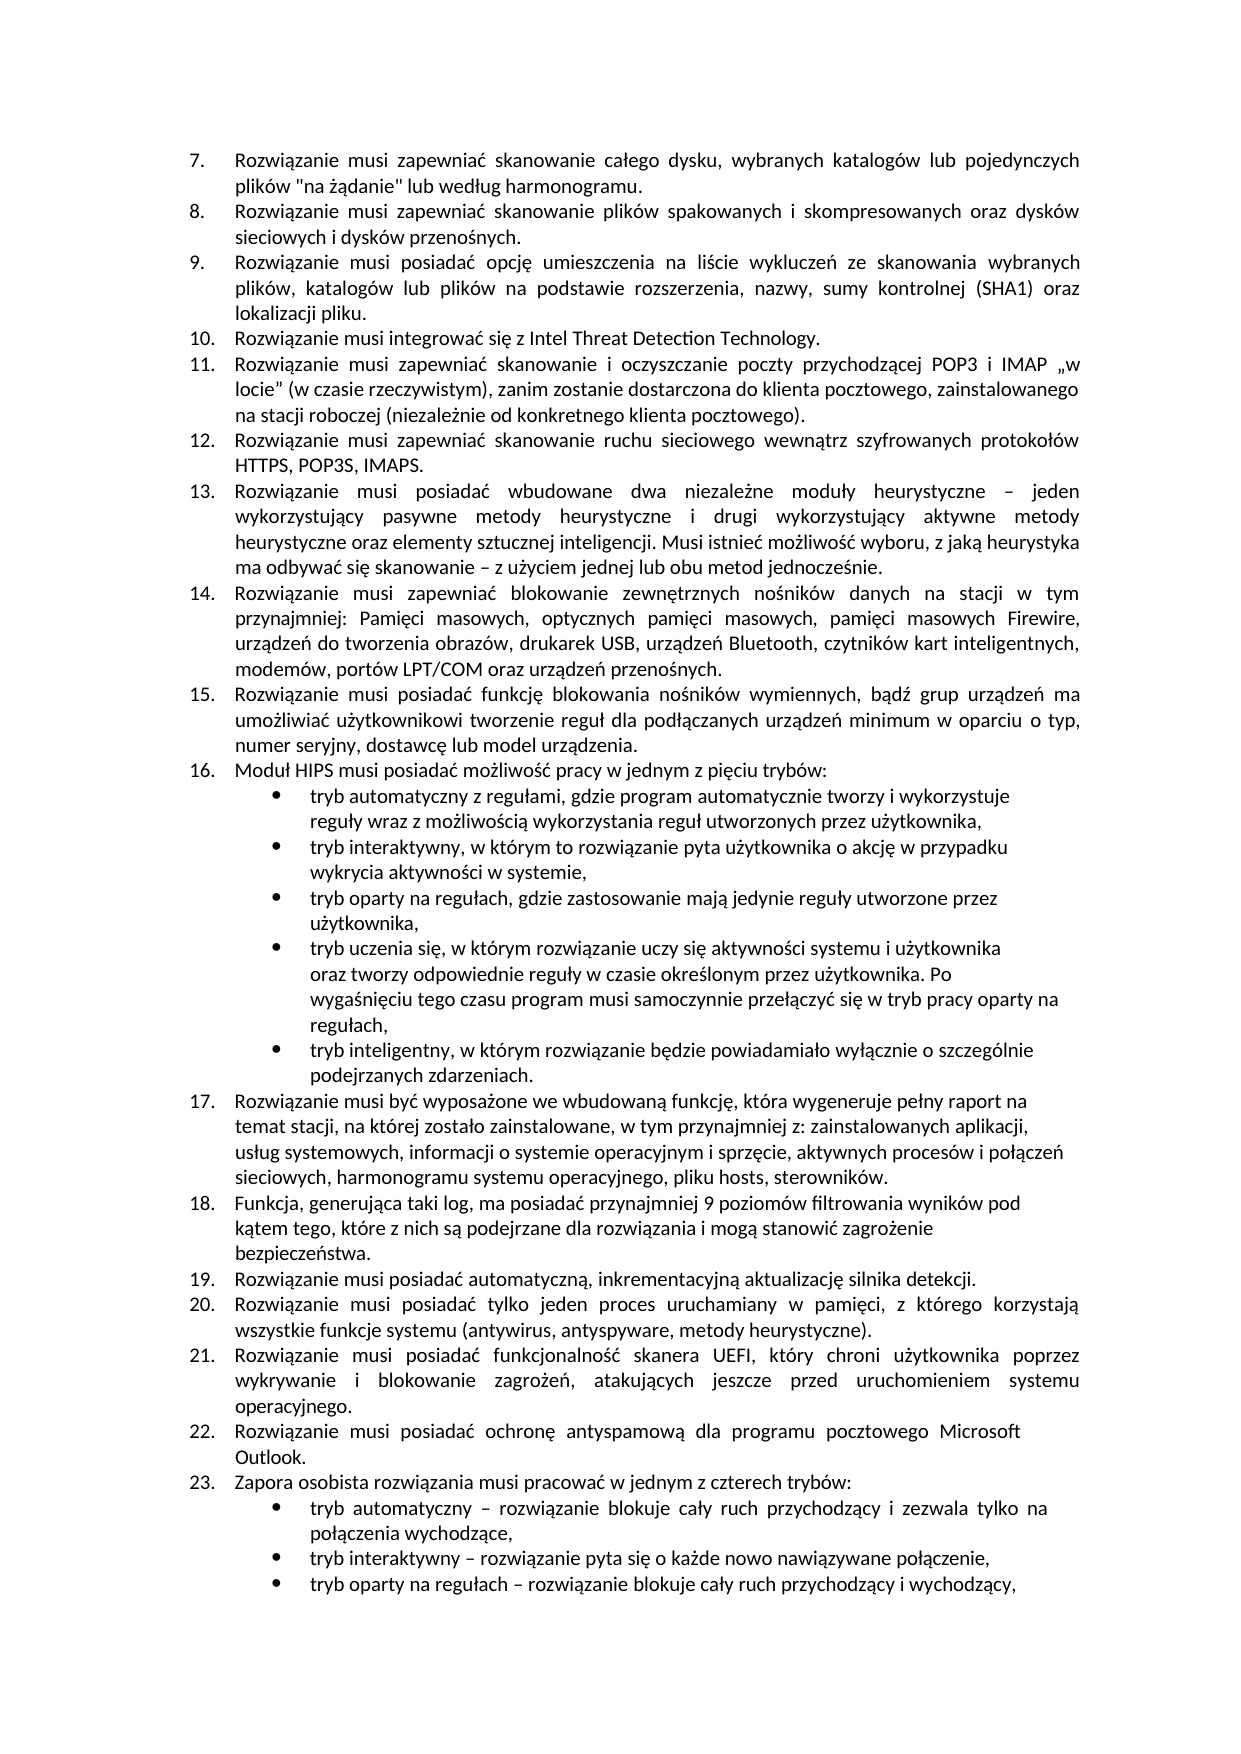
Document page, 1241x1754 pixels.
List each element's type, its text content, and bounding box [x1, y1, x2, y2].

list tryb oparty na regułach, gdzie zastosowanie mają jedynie reguły utworzone przez użytkownika, [272, 885, 1039, 936]
list Rozwiązanie musi posiadać ochronę antyspamową dla programu pocztowego Microsoft Outlook. [189, 1418, 1021, 1469]
list tryb interaktywny, w którym to rozwiązanie pyta użytkownika o akcję w przypadku wykrycia aktywności w systemie, [272, 834, 1046, 885]
list tryb uczenia się, w którym rozwiązanie uczy się aktywności systemu i użytkownika oraz tworzy odpowiednie reguły w czasie określonym przez użytkownika. Po [272, 936, 1042, 986]
list Funkcja, generująca taki log, ma posiadać przynajmniej 9 poziomów filtrowania wyników pod kątem tego, które z nich są podejrzane dla rozwiązania i mogą stanowić zagrożenie bezpieczeństwa. [189, 1190, 1073, 1266]
list tryb interaktywny – rozwiązanie pyta się o każde nowo nawiązywane połączenie, [272, 1546, 1093, 1571]
list Rozwiązanie musi integrować się z Intel Threat Detection Technology. [189, 326, 1093, 351]
list Rozwiązanie musi zapewniać skanowanie plików spakowanych i skompresowanych oraz dysków sieciowych i dysków przenośnych. [189, 198, 1081, 249]
list Rozwiązanie musi posiadać automatyczną, inkrementacyjną aktualizację silnika detekcji. [189, 1266, 1093, 1291]
list tryb automatyczny – rozwiązanie blokuje cały ruch przychodzący i zezwala tylko na połączenia wychodzące, [272, 1495, 1048, 1546]
list Moduł HIPS musi posiadać możliwość pracy w jednym z pięciu trybów: [189, 758, 1093, 783]
text wygaśnięciu tego czasu program musi samoczynnie przełączyć się w tryb pracy oparty na regułach, [310, 986, 1093, 1037]
list Zapora osobista rozwiązania musi pracować w jednym z czterech trybów: [189, 1469, 1093, 1495]
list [272, 1571, 1059, 1596]
list Rozwiązanie musi posiadać funkcjonalność skanera UEFI, który chroni użytkownika poprzez wykrywanie i blokowanie zagrożeń, atakujących jeszcze przed uruchomieniem systemu operacyjnego. [189, 1342, 1081, 1418]
list Rozwiązanie musi posiadać wbudowane dwa niezależne moduły heurystyczne – jeden wykorzystujący pasywne metody heurystyczne i drugi wykorzystujący aktywne metody heurystyczne oraz elementy sztucznej inteligencji. Musi istnieć możliwość wyboru, z jaką heurystyka ma odbywać się skanowanie – z użyciem jednej lub obu metod jednocześnie. [189, 478, 1081, 580]
list Rozwiązanie musi zapewniać blokowanie zewnętrznych nośników danych na stacji w tym przynajmniej: Pamięci masowych, optycznych pamięci masowych, pamięci masowych Firewire, urządzeń do tworzenia obrazów, drukarek USB, urządzeń Bluetooth, czytników kart inteligentnych, modemów, portów LPT/COM oraz urządzeń przenośnych. [189, 580, 1081, 681]
list Rozwiązanie musi zapewniać skanowanie ruchu sieciowego wewnątrz szyfrowanych protokołów HTTPS, POP3S, IMAPS. [189, 427, 1081, 478]
list Rozwiązanie musi posiadać funkcję blokowania nośników wymiennych, bądź grup urządzeń ma umożliwiać użytkownikowi tworzenie reguł dla podłączanych urządzeń minimum w oparciu o typ, numer seryjny, dostawcę lub model urządzenia. [189, 681, 1080, 758]
list Rozwiązanie musi zapewniać skanowanie i oczyszczanie poczty przychodzącej POP3 i IMAP „w locie” (w czasie rzeczywistym), zanim zostanie dostarczona do klienta pocztowego, zainstalowanego na stacji roboczej (niezależnie od konkretnego klienta pocztowego). [189, 351, 1081, 427]
list tryb automatyczny z regułami, gdzie program automatycznie tworzy i wykorzystuje reguły wraz z możliwością wykorzystania reguł utworzonych przez użytkownika, [272, 783, 1051, 834]
list Rozwiązanie musi posiadać opcję umieszczenia na liście wykluczeń ze skanowania wybranych plików, katalogów lub plików na podstawie rozszerzenia, nazwy, sumy kontrolnej (SHA1) oraz lokalizacji pliku. [189, 249, 1081, 326]
list tryb inteligentny, w którym rozwiązanie będzie powiadamiało wyłącznie o szczególnie podejrzanych zdarzeniach. [272, 1037, 1076, 1088]
list Rozwiązanie musi posiadać tylko jeden proces uruchamiany w pamięci, z którego korzystają wszystkie funkcje systemu (antywirus, antyspyware, metody heurystyczne). [189, 1291, 1080, 1342]
list Rozwiązanie musi zapewniać skanowanie całego dysku, wybranych katalogów lub pojedynczych plików "na żądanie" lub według harmonogramu. [189, 148, 1081, 198]
list Rozwiązanie musi być wyposażone we wbudowaną funkcję, która wygeneruje pełny raport na temat stacji, na której zostało zainstalowane, w tym przynajmniej z: zainstalowanych aplikacji, usług systemowych, informacji o systemie operacyjnym i sprzęcie, aktywnych procesów i połączeń sieciowych, harmonogramu systemu operacyjnego, pliku hosts, sterowników. [189, 1088, 1078, 1190]
